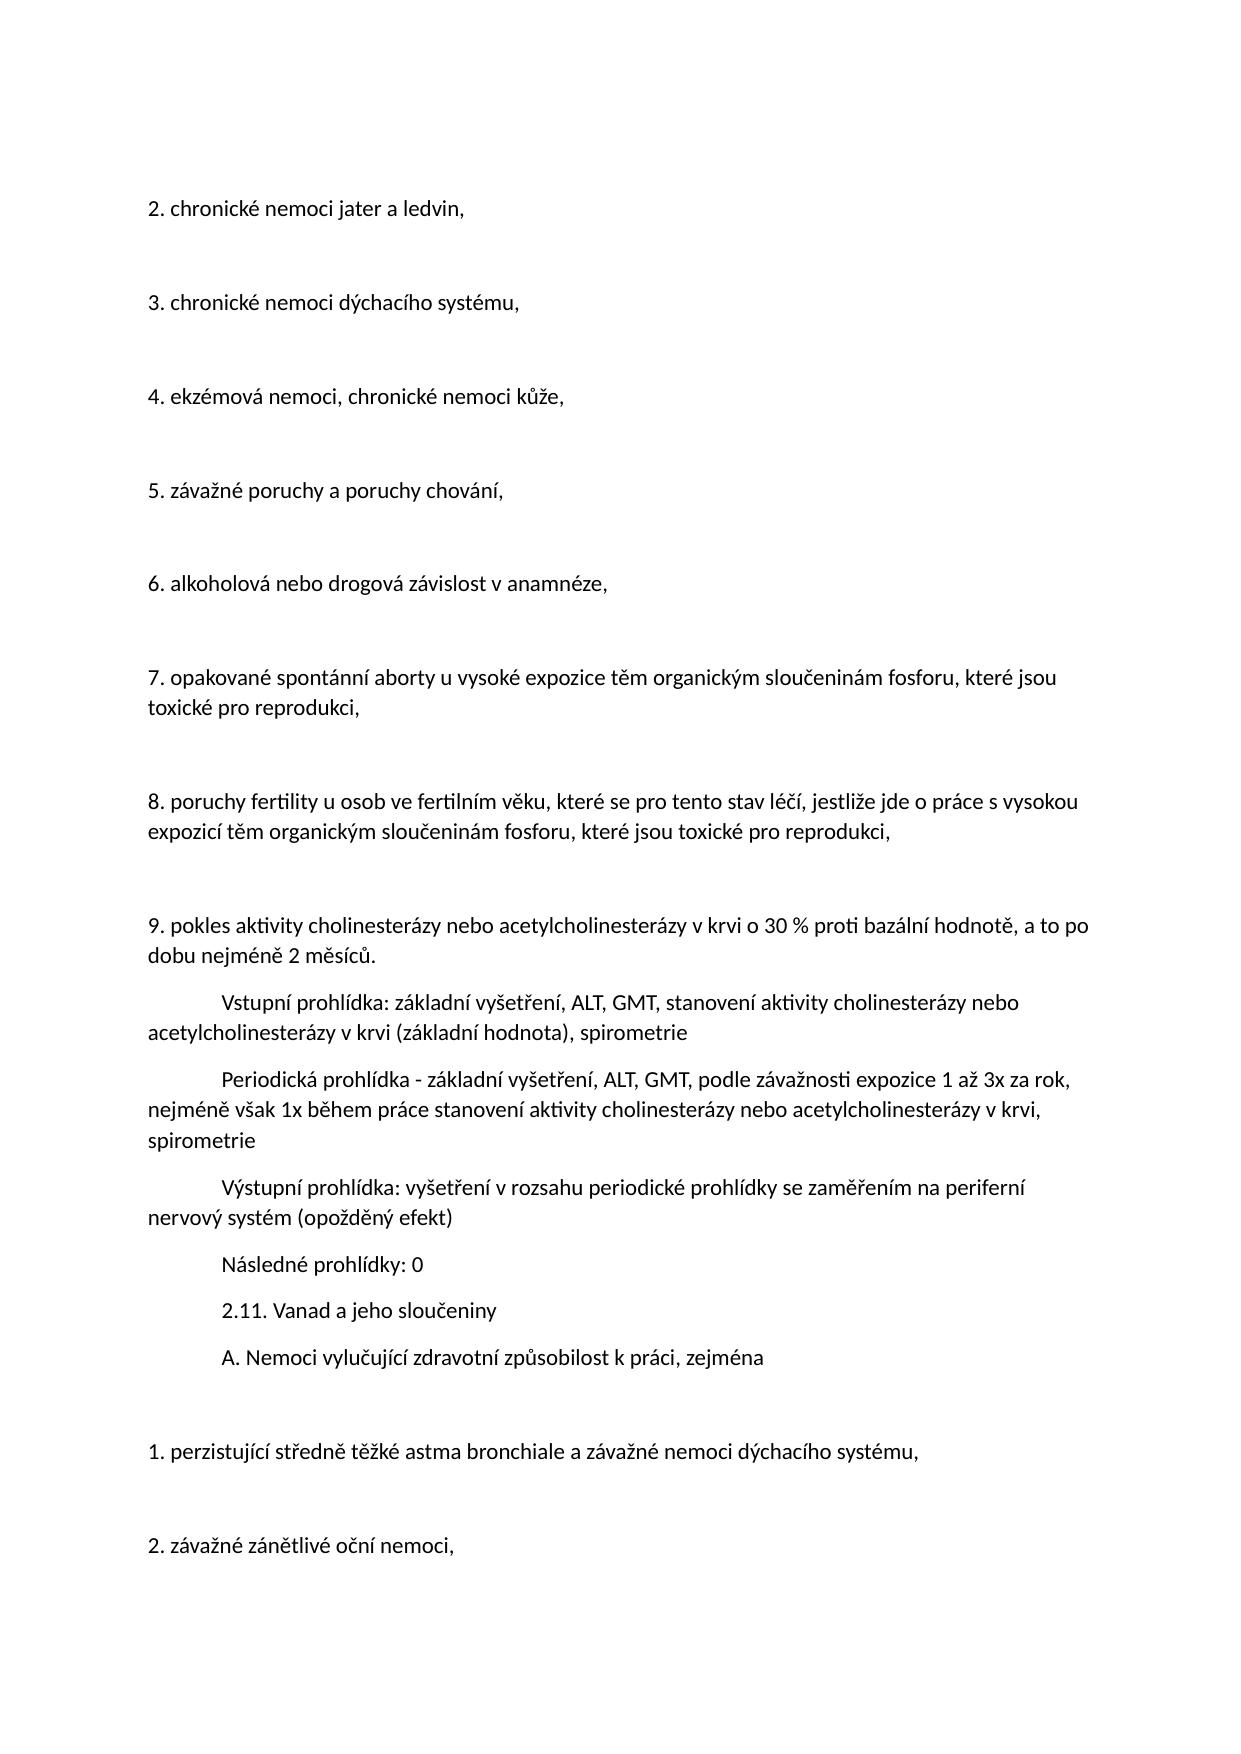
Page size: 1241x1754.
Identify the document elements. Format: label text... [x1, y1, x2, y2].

text A. Nemoci vylučující zdravotní způsobilost k práci, zejména [148, 1343, 1093, 1371]
text 8. poruchy fertility u osob ve fertilním věku, které se pro tento stav léčí, jestliže jde o práce s vysokou expozicí těm organickým sloučeninám fosforu, které jsou toxické pro reprodukci, [148, 787, 1093, 845]
text 6. alkoholová nebo drogová závislost v anamnéze, [148, 569, 1093, 597]
text 9. pokles aktivity cholinesterázy nebo acetylcholinesterázy v krvi o 30 % proti bazální hodnotě, a to po dobu nejméně 2 měsíců. [148, 911, 1093, 969]
text Následné prohlídky: 0 [148, 1250, 1093, 1278]
text 3. chronické nemoci dýchacího systému, [148, 288, 1093, 316]
text Periodická prohlídka - základní vyšetření, ALT, GMT, podle závažnosti expozice 1 až 3x za rok, nejméně však 1x během práce stanovení aktivity cholinesterázy nebo acetylcholinesterázy v krvi, spirometrie [148, 1065, 1093, 1154]
text 2.11. Vanad a jeho sloučeniny [148, 1297, 1093, 1324]
text Výstupní prohlídka: vyšetření v rozsahu periodické prohlídky se zaměřením na periferní nervový systém (opožděný efekt) [148, 1173, 1093, 1231]
text 7. opakované spontánní aborty u vysoké expozice těm organickým sloučeninám fosforu, které jsou toxické pro reprodukci, [148, 663, 1093, 721]
text 1. perzistující středně těžké astma bronchiale a závažné nemoci dýchacího systému, [148, 1437, 1093, 1465]
text 2. závažné zánětlivé oční nemoci, [148, 1531, 1093, 1559]
text 2. chronické nemoci jater a ledvin, [148, 194, 1093, 222]
text Vstupní prohlídka: základní vyšetření, ALT, GMT, stanovení aktivity cholinesterázy nebo acetylcholinesterázy v krvi (základní hodnota), spirometrie [148, 988, 1093, 1046]
text 5. závažné poruchy a poruchy chování, [148, 476, 1093, 504]
text 4. ekzémová nemoci, chronické nemoci kůže, [148, 382, 1093, 410]
